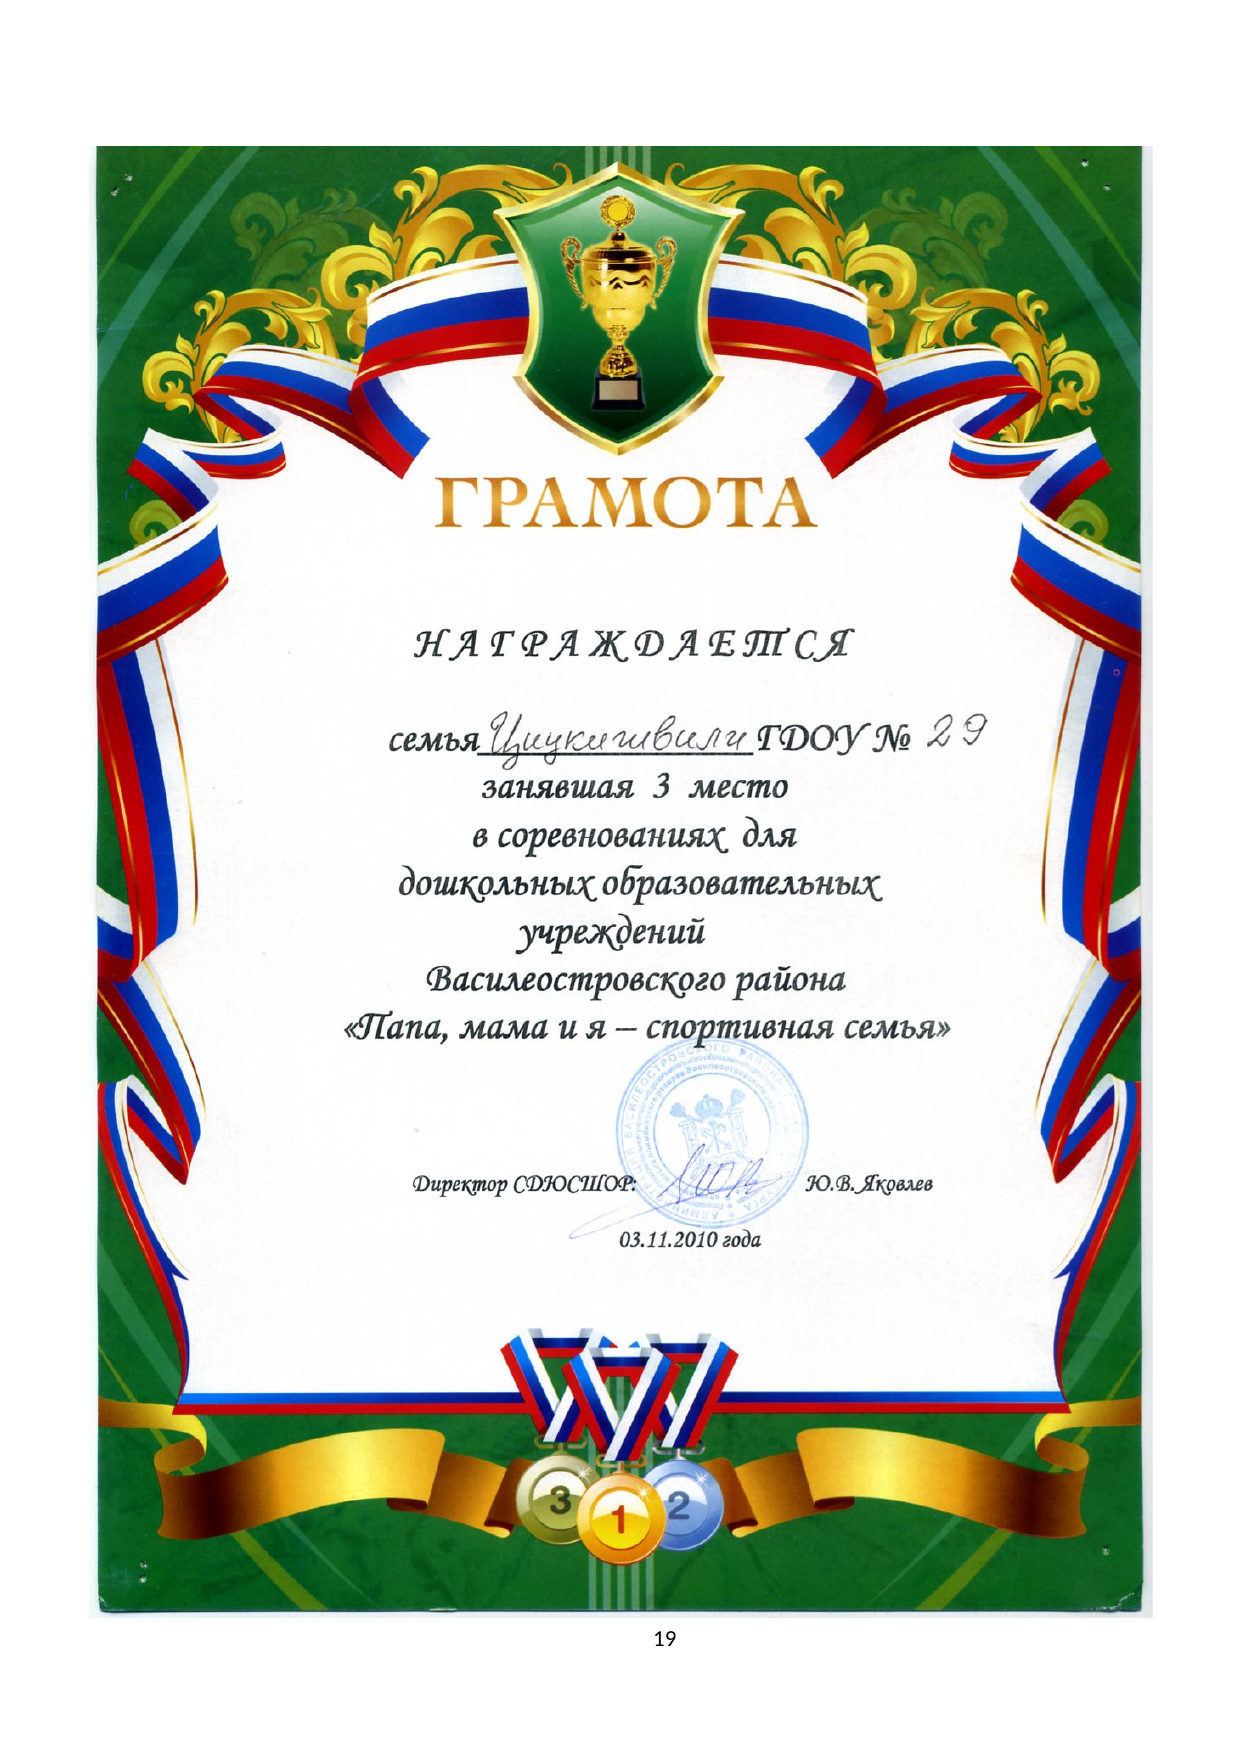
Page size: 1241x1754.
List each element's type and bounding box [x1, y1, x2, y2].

picture [88, 146, 1153, 1618]
